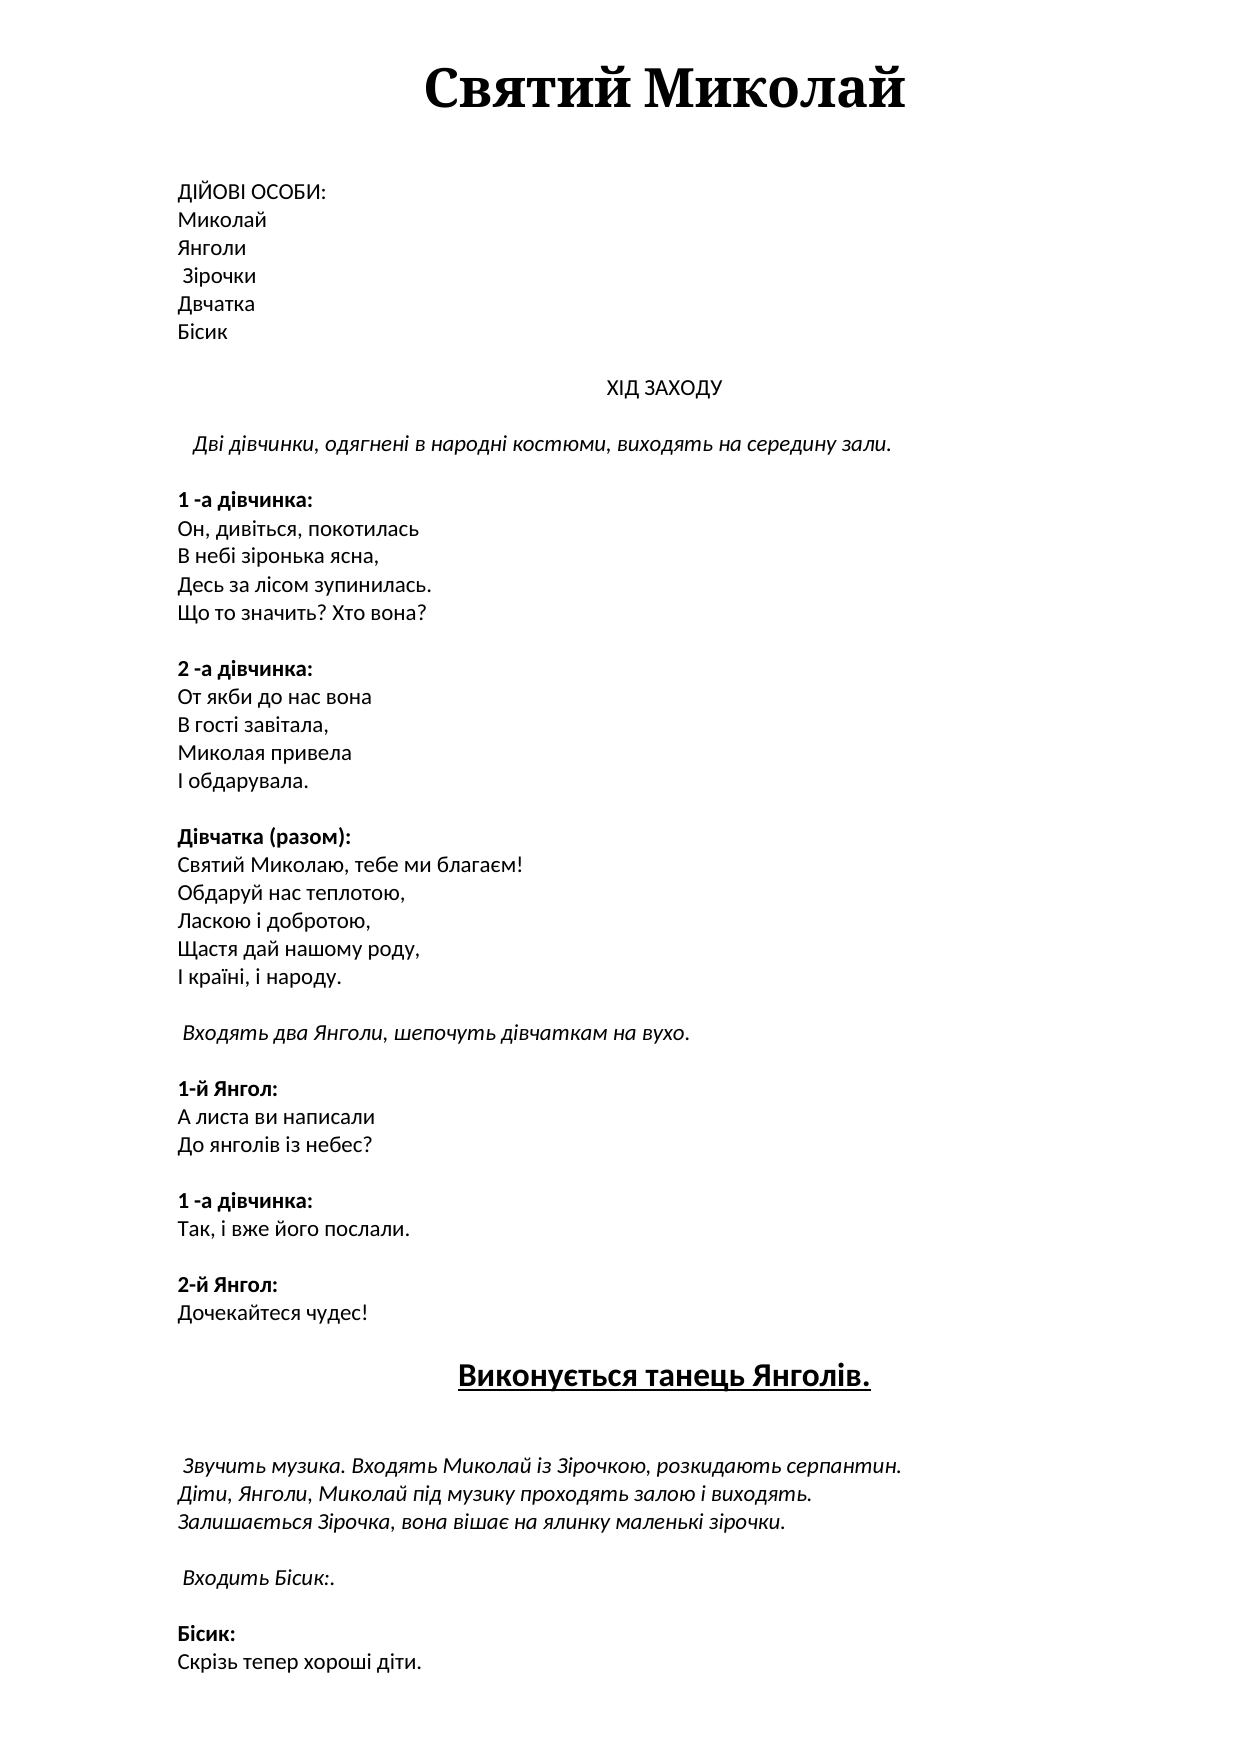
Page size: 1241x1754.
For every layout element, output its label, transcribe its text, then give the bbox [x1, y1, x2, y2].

text В небі зіронька ясна, [177, 542, 1152, 570]
text Дочекайтеся чудес! [177, 1298, 1152, 1326]
text В гості завітала, [177, 710, 1152, 738]
text 1 -а дівчинка: [177, 1186, 1152, 1214]
text Діти, Янголи, Миколай під музику проходять залою і виходять. [177, 1479, 1152, 1507]
text Десь за лісом зупинилась. [177, 570, 1152, 598]
text Скрізь тепер хороші діти. [177, 1647, 1152, 1675]
text Зірочки [177, 261, 1152, 289]
text І країні, і народу. [177, 962, 1152, 990]
text Входить Бісик:. [177, 1563, 1152, 1591]
text Звучить музика. Входять Миколай із Зірочкою, розкидають серпантин. [177, 1451, 1152, 1479]
text Що то значить? Хто вона? [177, 598, 1152, 626]
text А листа ви написали [177, 1102, 1152, 1130]
text Бісик: [177, 1619, 1152, 1647]
text ДІЙОВІ ОСОБИ: [177, 177, 1152, 205]
text Входять два Янголи, шепочуть дівчаткам на вухо. [177, 1018, 1152, 1046]
text Миколай [177, 205, 1152, 233]
text Щастя дай нашому роду, [177, 934, 1152, 962]
text Янголи [177, 233, 1152, 261]
text 1-й Янгол: [177, 1074, 1152, 1102]
text ХІД ЗАХОДУ [177, 373, 1152, 402]
text Обдаруй нас теплотою, [177, 878, 1152, 906]
text Дві дівчинки, одягнені в народні костюми, виходять на середину зали. [177, 429, 1152, 458]
text До янголів із небес? [177, 1130, 1152, 1158]
text Миколая привела [177, 738, 1152, 766]
text Так, і вже його послали. [177, 1214, 1152, 1242]
text Ласкою і добротою, [177, 906, 1152, 934]
text Виконується танець Янголів. [177, 1354, 1152, 1395]
text От якби до нас вона [177, 682, 1152, 710]
text Двчатка [177, 289, 1152, 317]
text Бісик [177, 317, 1152, 346]
text 2 -а дівчинка: [177, 654, 1152, 682]
text Залишається Зірочка, вона вішає на ялинку маленькі зірочки. [177, 1507, 1152, 1535]
text 1 -а дівчинка: [177, 486, 1152, 514]
text І обдарувала. [177, 766, 1152, 794]
text Святий Миколаю, тебе ми благаєм! [177, 850, 1152, 878]
text Он, дивіться, покотилась [177, 514, 1152, 542]
text Святий Миколай [177, 59, 1152, 121]
text Дівчатка (разом): [177, 822, 1152, 850]
text 2-й Янгол: [177, 1270, 1152, 1298]
